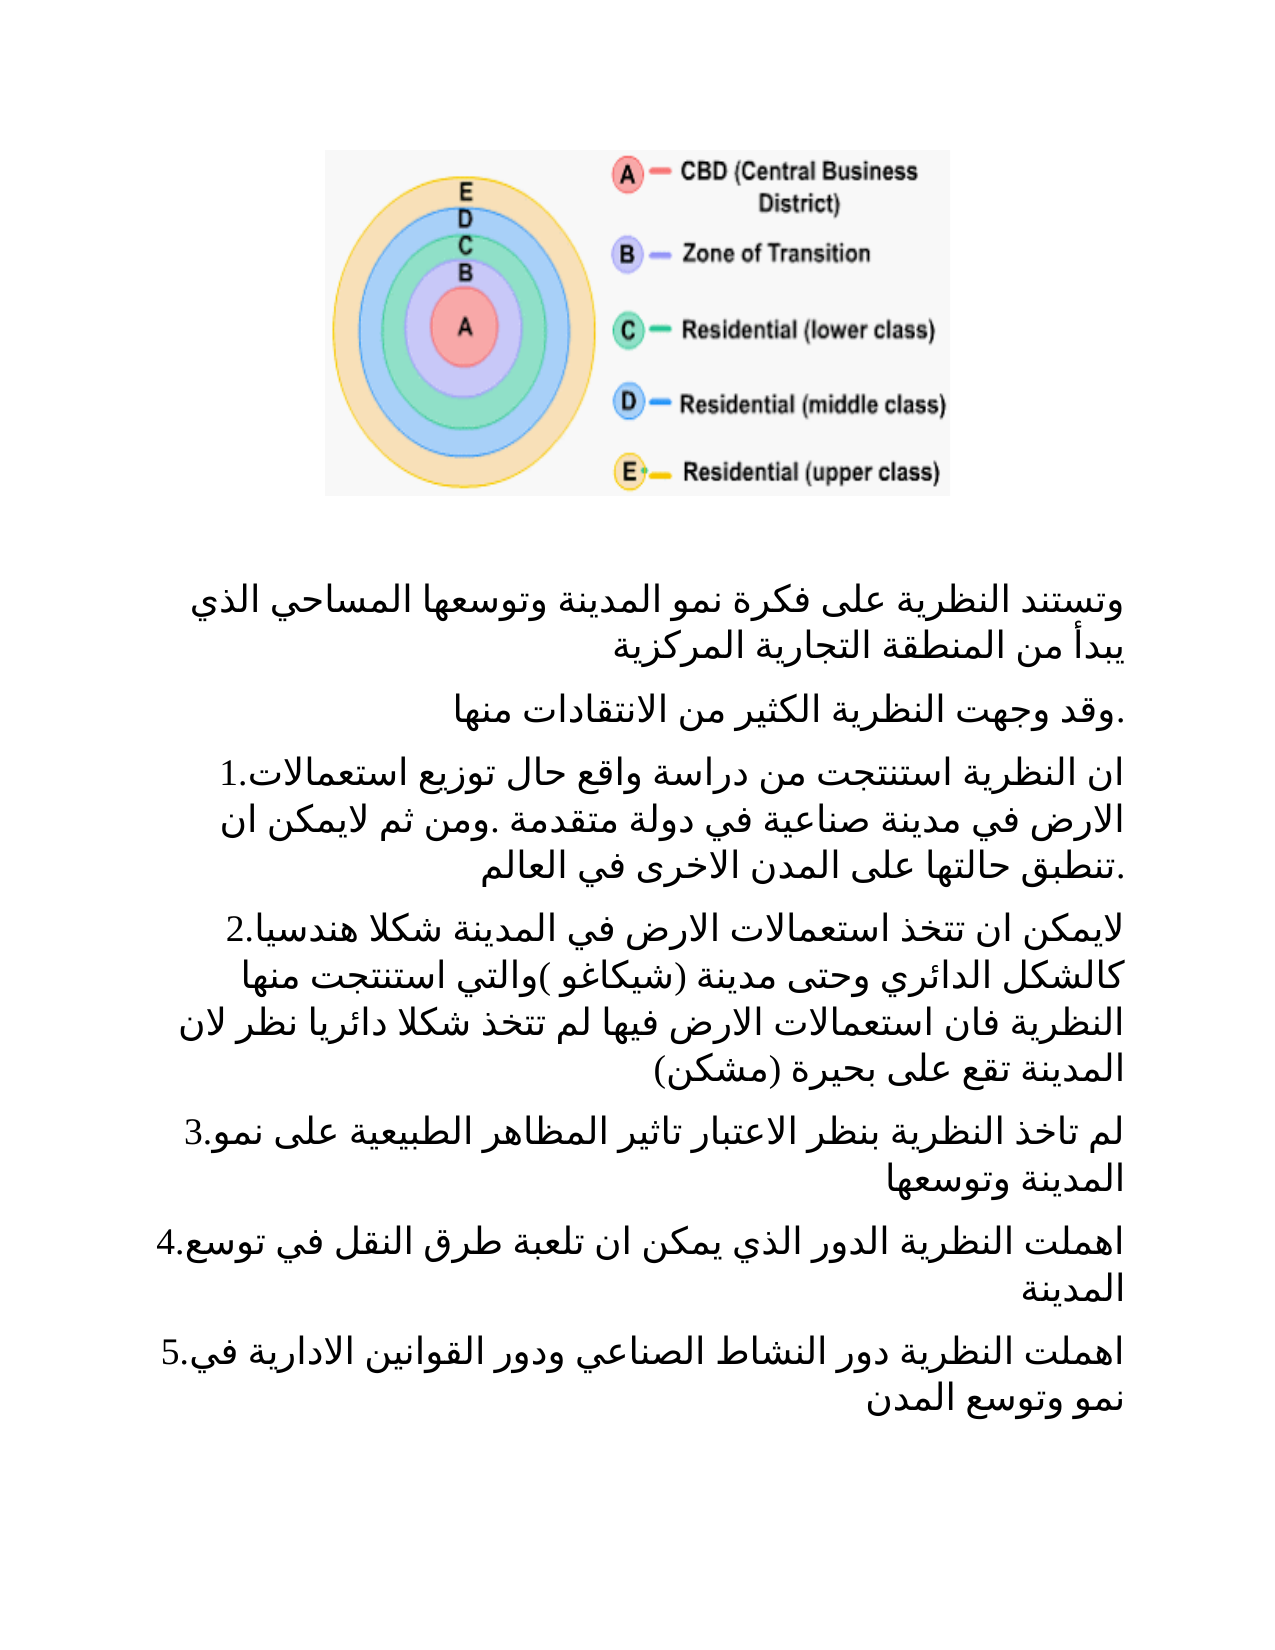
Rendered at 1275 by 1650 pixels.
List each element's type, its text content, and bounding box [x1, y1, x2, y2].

text 3.لم تاخذ النظرية بنظر الاعتبار تاثير المظاهر الطبيعية على نمو المدينة وتوسعها [150, 1110, 1125, 1199]
text 2.لايمكن ان تتخذ استعمالات الارض في المدينة شكلا هندسيا كالشكل الدائري وحتى مدينة (شيكاغو )والتي استنتجت منها النظرية فان استعمالات الارض فيها لم تتخذ شكلا دائريا نظر لان المدينة تقع على بحيرة (مشكن) [150, 907, 1125, 1089]
text 1.ان النظرية استنتجت من دراسة واقع حال توزيع استعمالات الارض في مدينة صناعية في دولة متقدمة .ومن ثم لايمكن ان تنطبق حالتها على المدن الاخرى في العالم. [150, 750, 1125, 887]
text 4.اهملت النظرية الدور الذي يمكن ان تلعبة طرق النقل في توسع المدينة [150, 1219, 1125, 1309]
text وقد وجهت النظرية الكثير من الانتقادات منها. [150, 687, 1125, 730]
text 5.اهملت النظرية دور النشاط الصناعي ودور القوانين الادارية في نمو وتوسع المدن [150, 1329, 1125, 1419]
picture [325, 150, 951, 496]
text وتستند النظرية على فكرة نمو المدينة وتوسعها المساحي الذي يبدأ من المنطقة التجارية المركزية [150, 577, 1125, 667]
